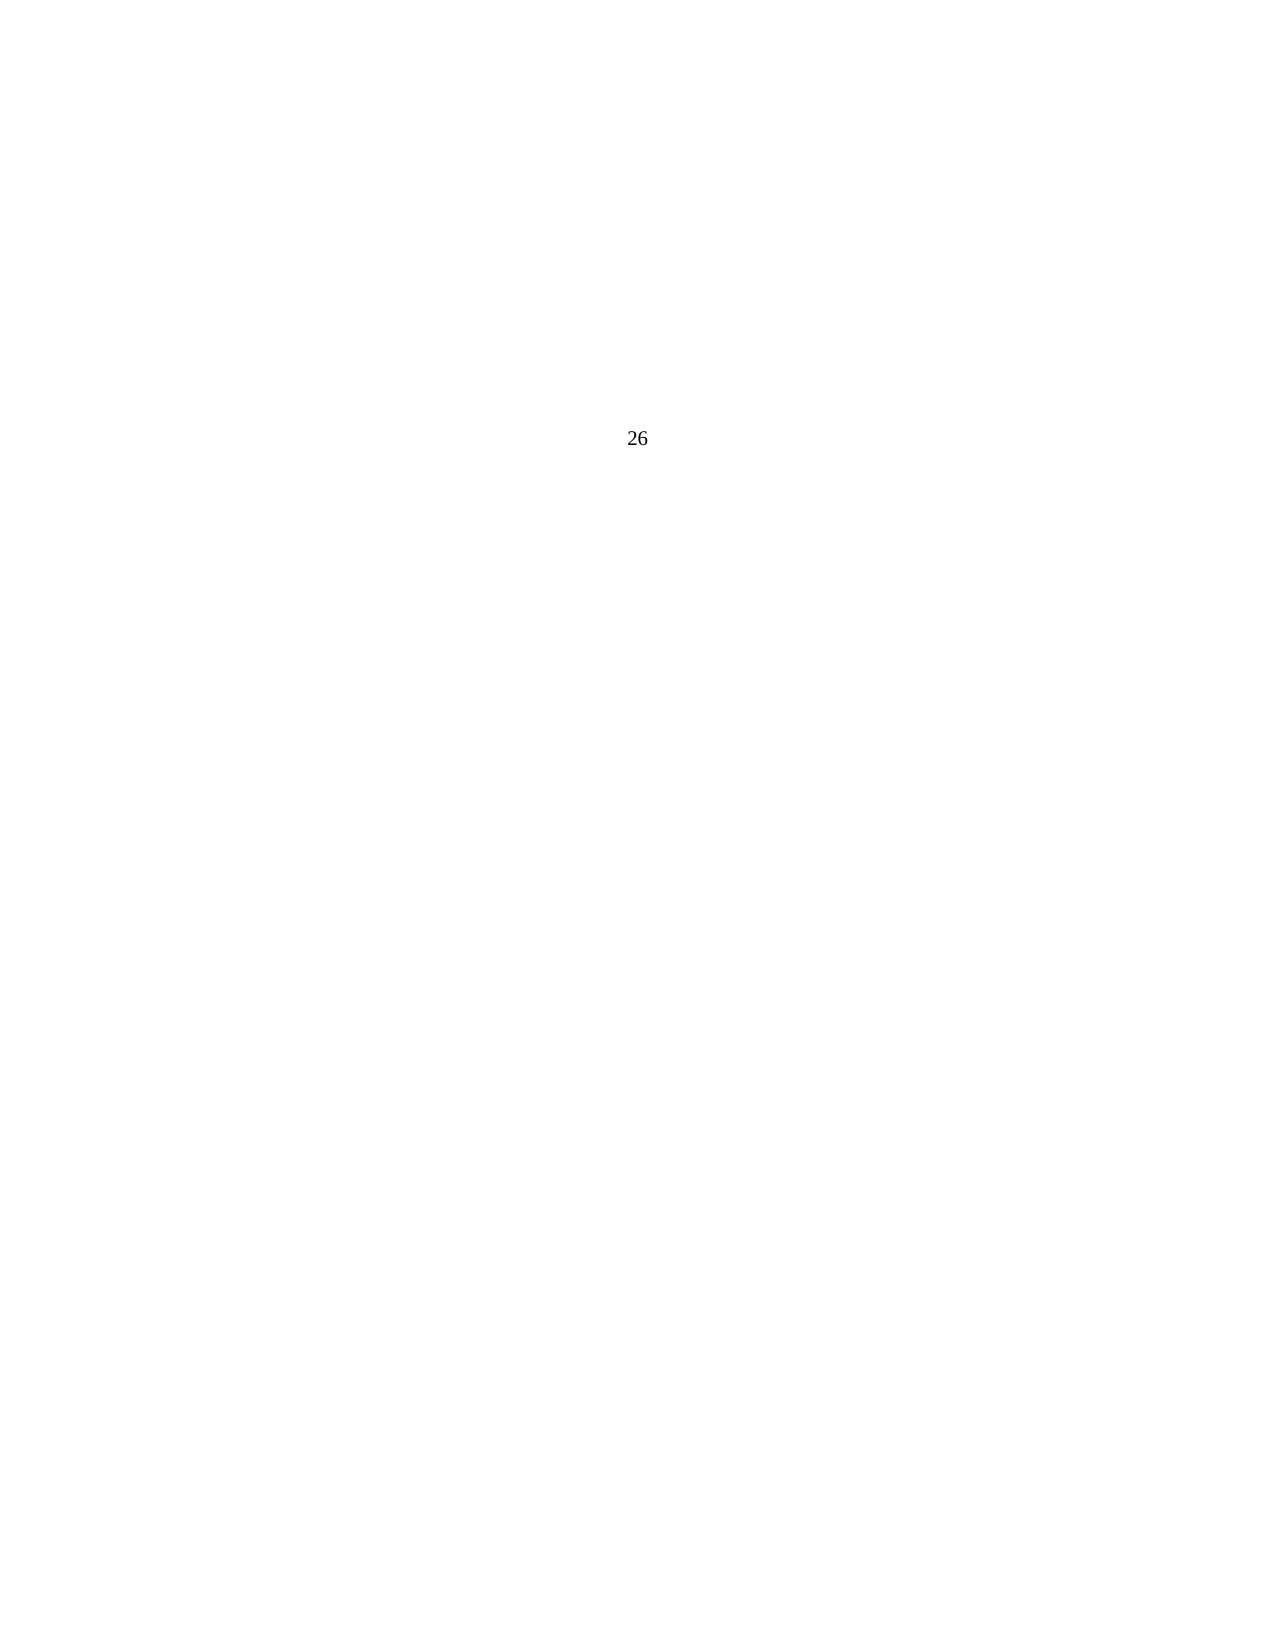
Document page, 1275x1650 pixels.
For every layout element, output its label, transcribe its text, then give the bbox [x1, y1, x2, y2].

text 26 [371, 426, 904, 450]
